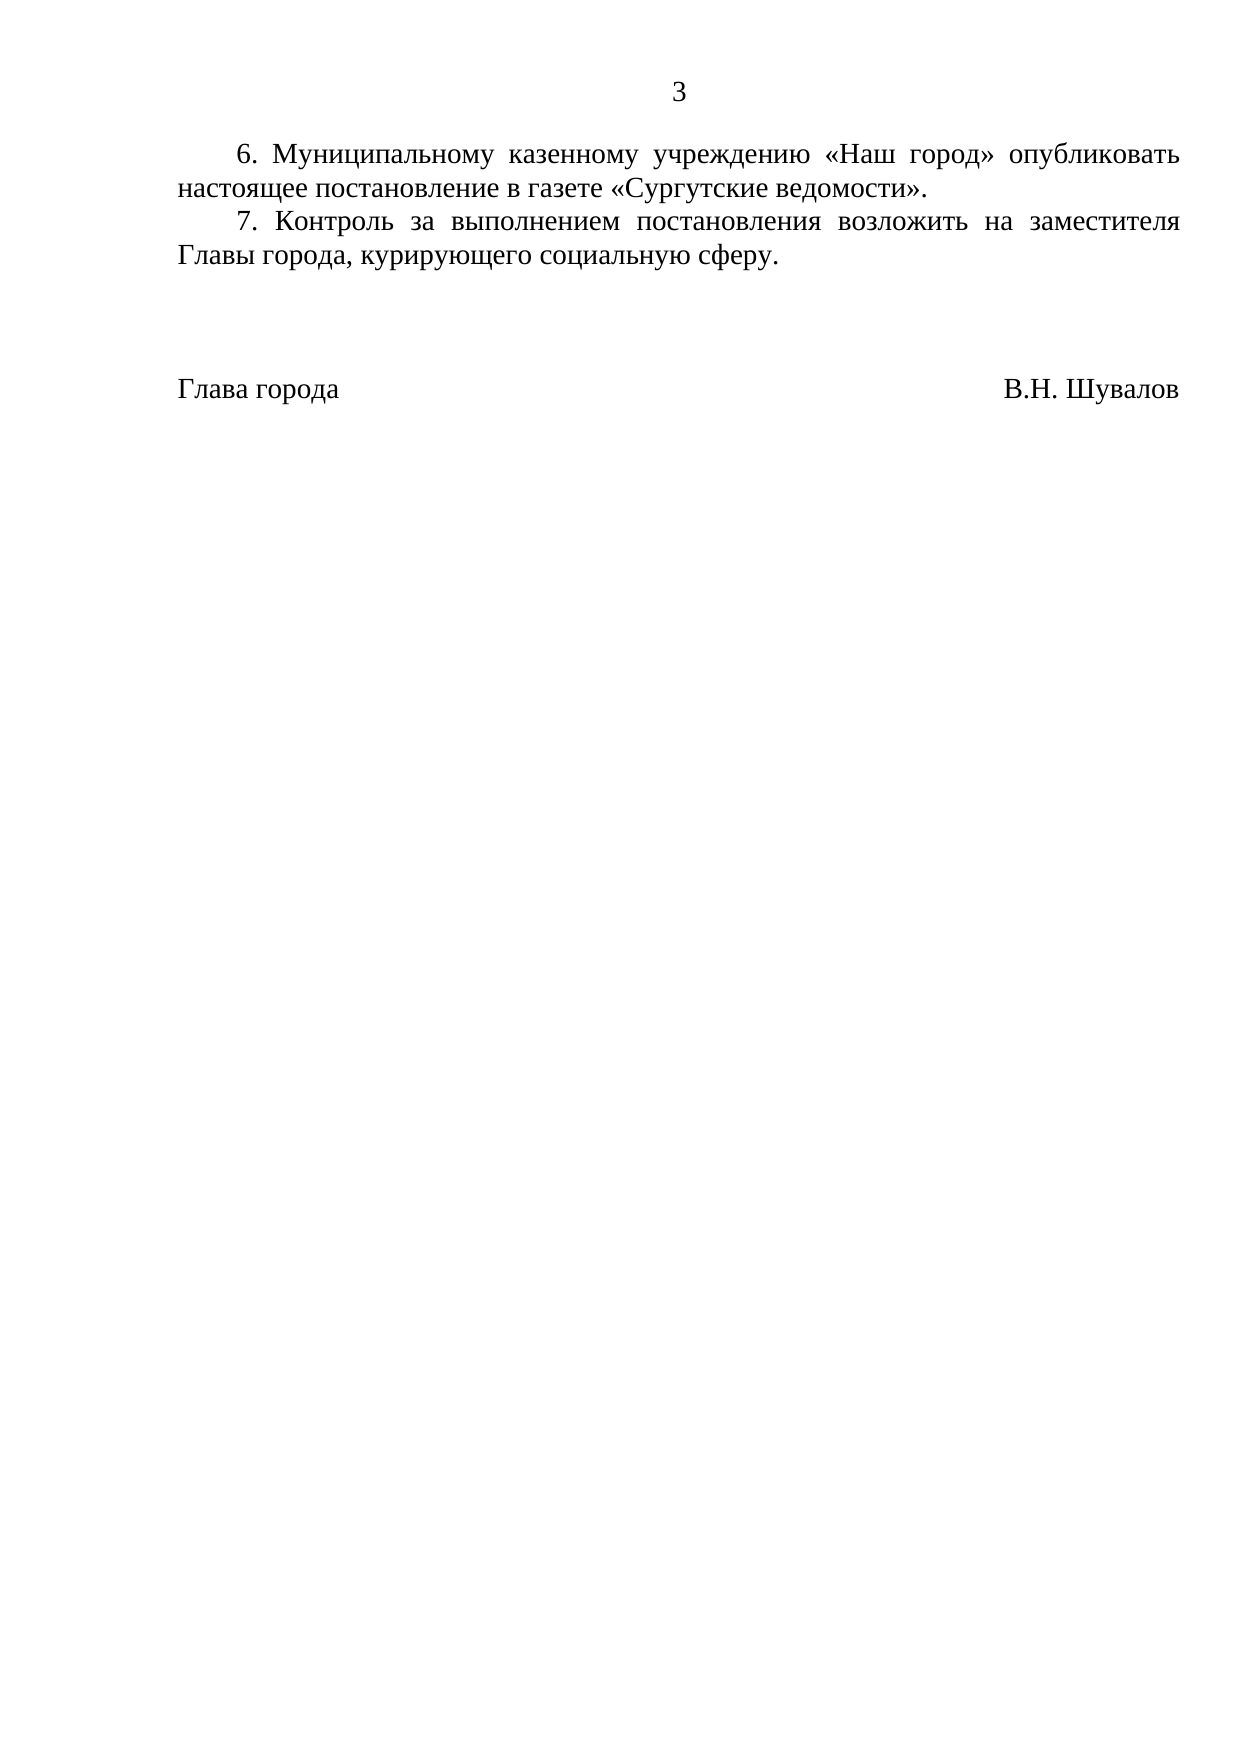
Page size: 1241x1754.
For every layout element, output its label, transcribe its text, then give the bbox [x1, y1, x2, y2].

text Глава города В.Н. Шувалов [177, 371, 1181, 404]
text 6. Муниципальному казенному учреждению «Наш город» опубликовать настоящее постановление в газете «Сургутские ведомости». [177, 136, 1181, 203]
text 7. Контроль за выполнением постановления возложить на заместителя Главы города, курирующего социальную сферу. [177, 203, 1181, 270]
